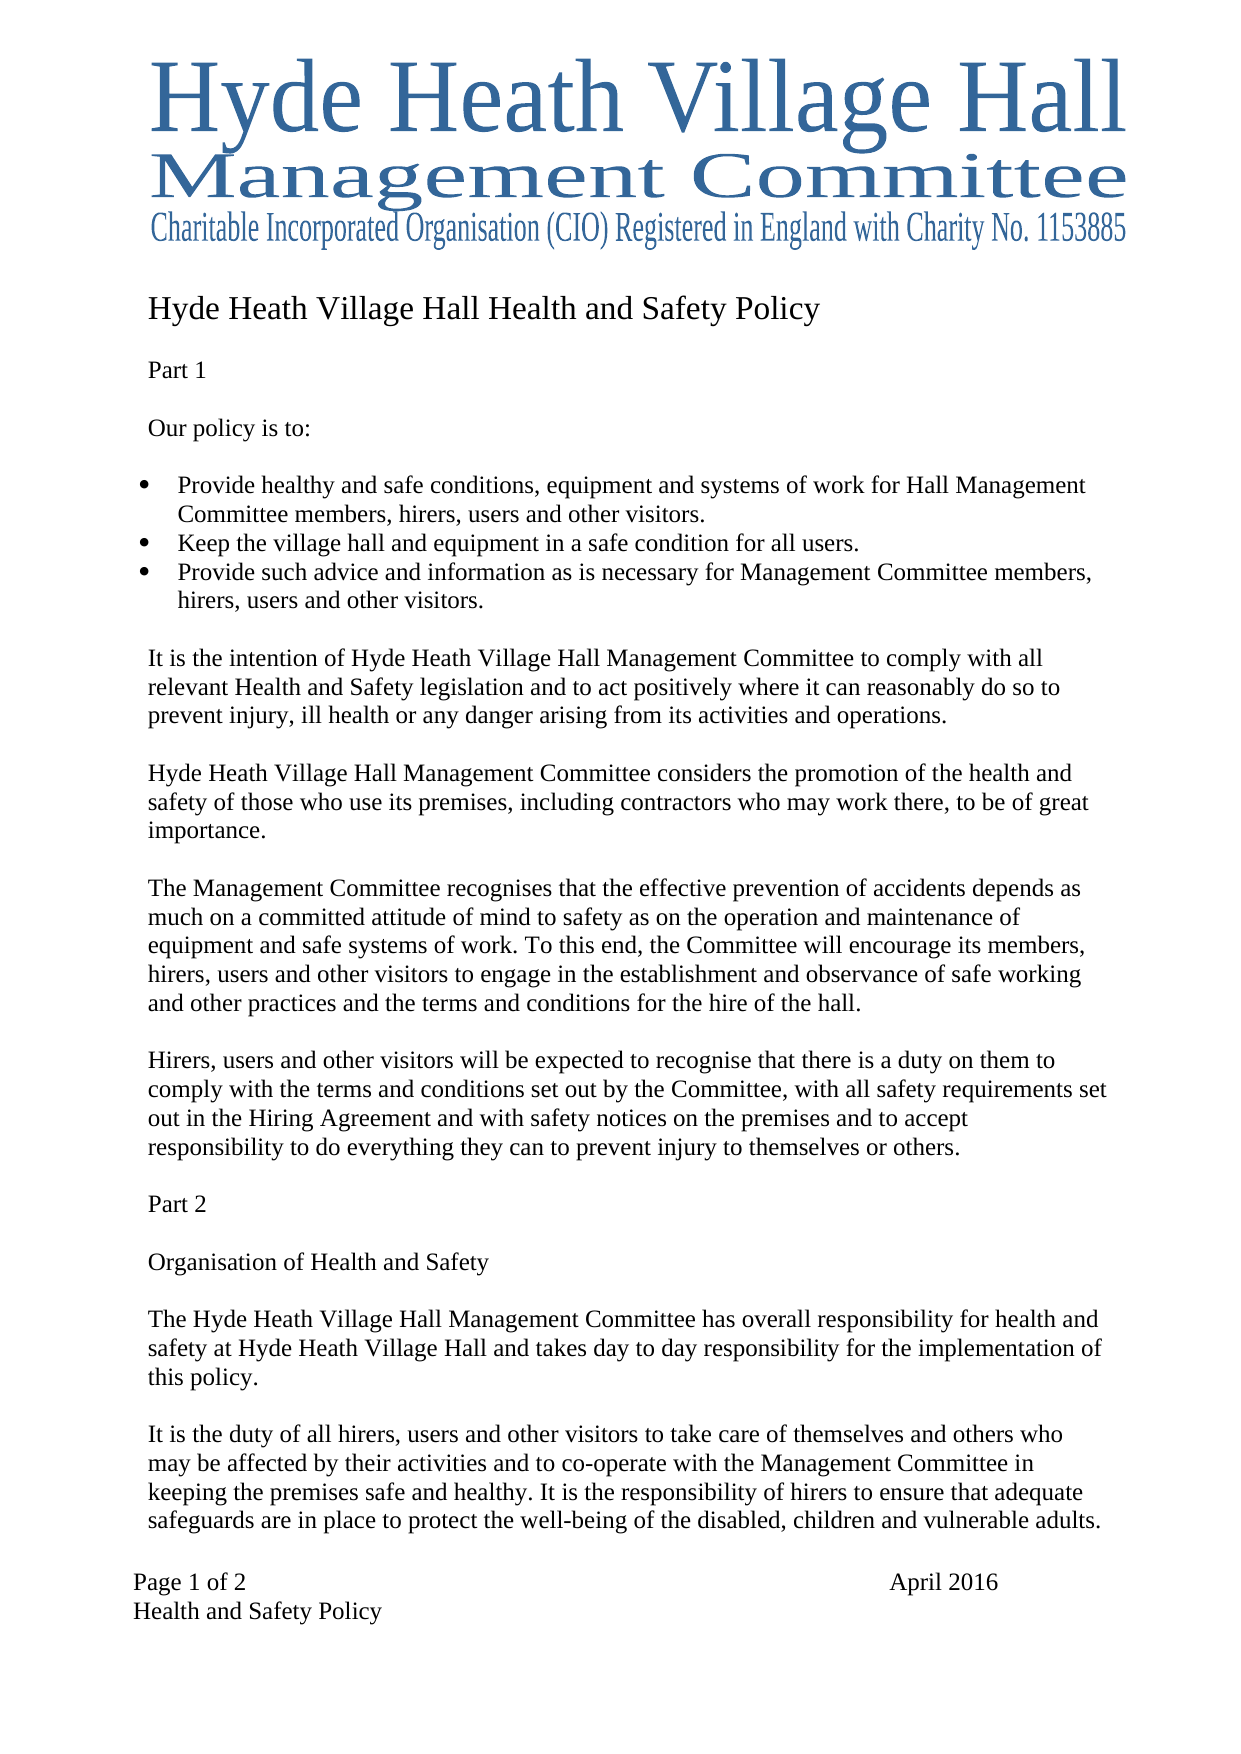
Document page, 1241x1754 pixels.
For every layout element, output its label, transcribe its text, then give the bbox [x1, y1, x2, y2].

text Part 2 [148, 1189, 1107, 1218]
text Hirers, users and other visitors will be expected to recognise that there is a duty on them to comply with the terms and conditions set out by the Committee, with all safety requirements set out in the Hiring Agreement and with safety notices on the premises and to accept responsibility to do everything they can to prevent injury to themselves or others. [148, 1046, 1107, 1161]
text Our policy is to: [148, 413, 1107, 442]
text Part 1 [148, 356, 1107, 384]
text Organisation of Health and Safety [148, 1247, 1107, 1276]
text Hyde Heath Village Hall Management Committee considers the promotion of the health and safety of those who use its premises, including contractors who may work there, to be of great importance. [148, 758, 1107, 844]
list Keep the village hall and equipment in a safe condition for all users. [140, 528, 1107, 557]
list Provide healthy and safe conditions, equipment and systems of work for Hall Management Committee members, hirers, users and other visitors. [140, 471, 1107, 528]
text The Management Committee recognises that the effective prevention of accidents depends as much on a committed attitude of mind to safety as on the operation and maintenance of equipment and safe systems of work. To this end, the Committee will encourage its members, hirers, users and other visitors to engage in the establishment and observance of safe working and other practices and the terms and conditions for the hire of the hall. [148, 873, 1107, 1017]
text It is the intention of Hyde Heath Village Hall Management Committee to comply with all relevant Health and Safety legislation and to act positively where it can reasonably do so to prevent injury, ill health or any danger arising from its activities and operations. [148, 643, 1107, 729]
text It is the duty of all hirers, users and other visitors to take care of themselves and others who may be affected by their activities and to co-operate with the Management Committee in keeping the premises safe and healthy. It is the responsibility of hirers to ensure that adequate safeguards are in place to protect the well-being of the disabled, children and vulnerable adults. [148, 1419, 1107, 1534]
text Hyde Heath Village Hall Health and Safety Policy [148, 288, 1107, 327]
text The Hyde Heath Village Hall Management Committee has overall responsibility for health and safety at Hyde Heath Village Hall and takes day to day responsibility for the implementation of this policy. [148, 1304, 1107, 1391]
list Provide such advice and information as is necessary for Management Committee members, hirers, users and other visitors. [140, 557, 1107, 614]
